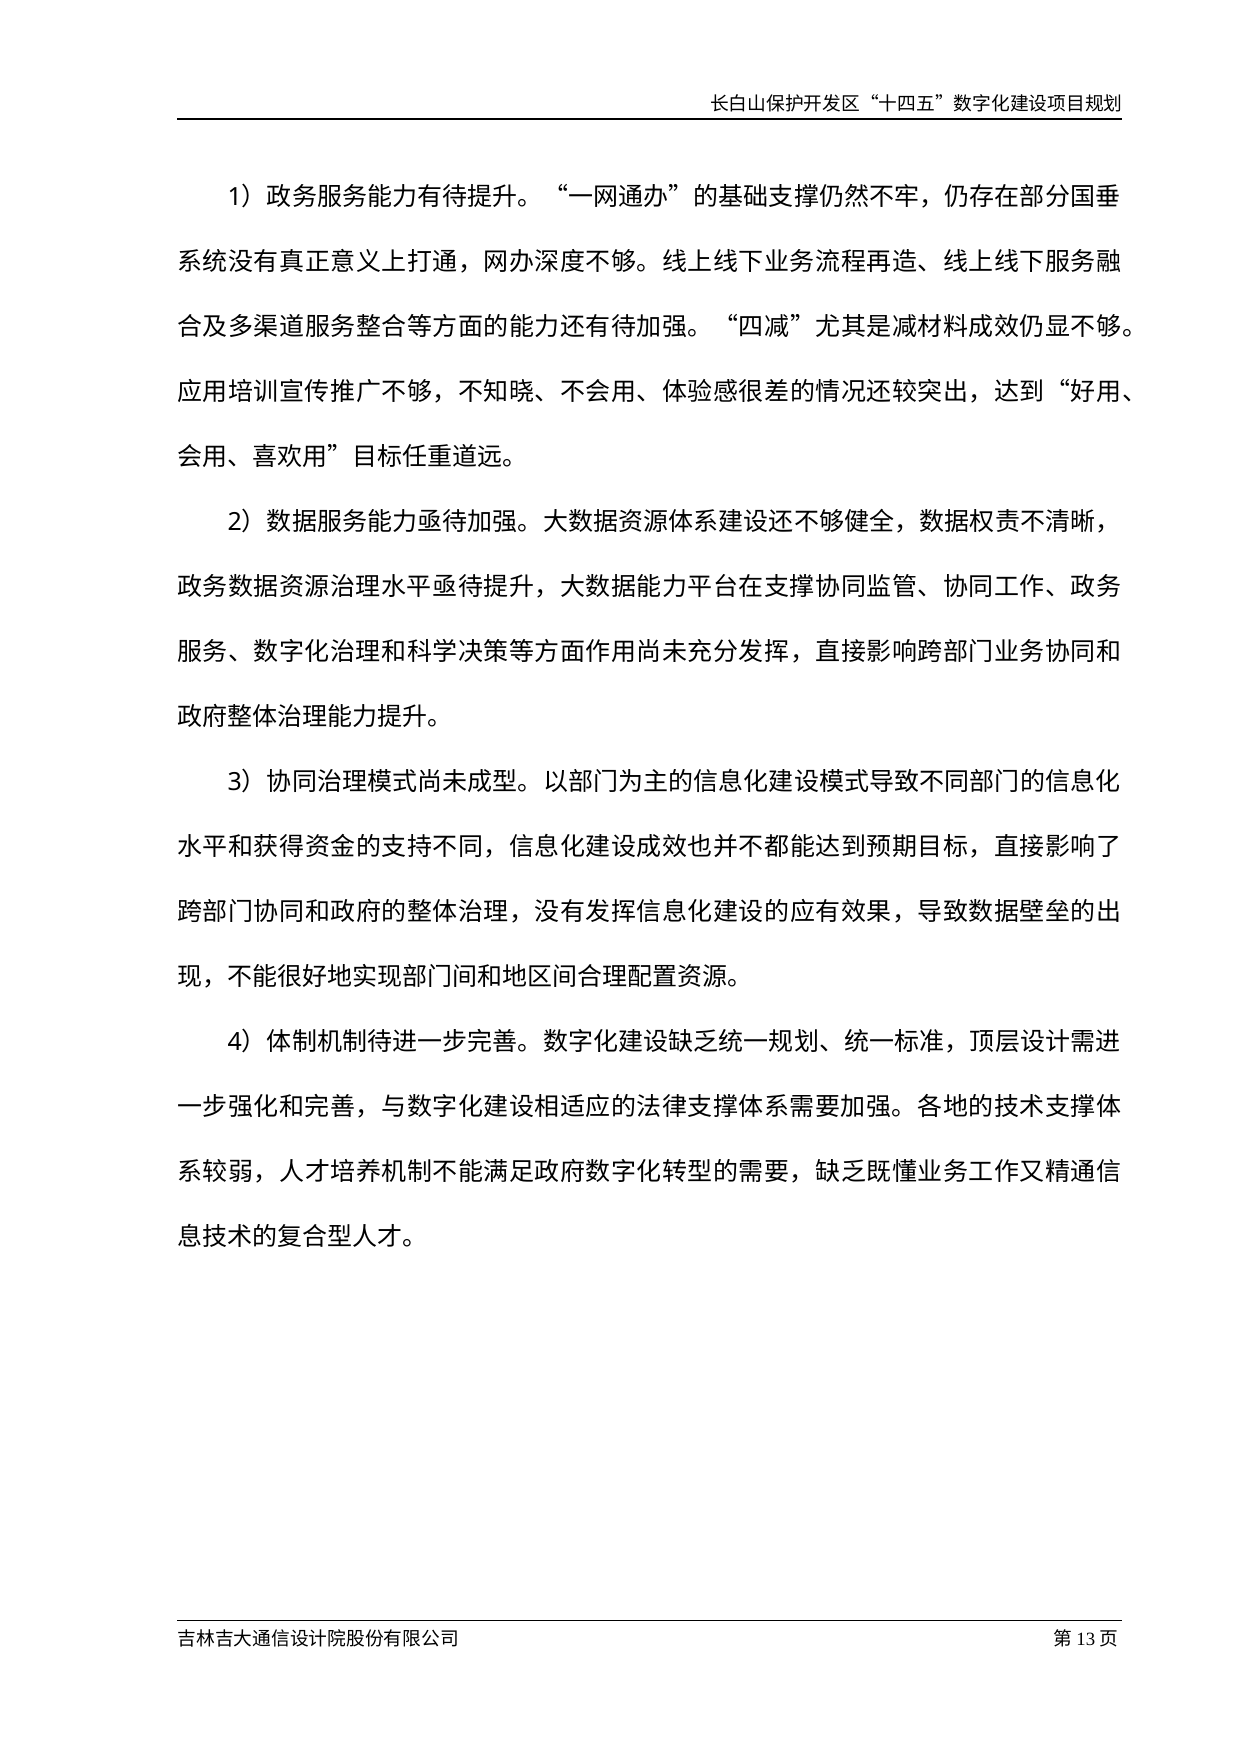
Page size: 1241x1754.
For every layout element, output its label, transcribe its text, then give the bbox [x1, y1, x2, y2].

text 3）协同治理模式尚未成型。以部门为主的信息化建设模式导致不同部门的信息化水平和获得资金的支持不同，信息化建设成效也并不都能达到预期目标，直接影响了跨部门协同和政府的整体治理，没有发挥信息化建设的应有效果，导致数据壁垒的出现，不能很好地实现部门间和地区间合理配置资源。 [177, 747, 1122, 1007]
text 4）体制机制待进一步完善。数字化建设缺乏统一规划、统一标准，顶层设计需进一步强化和完善，与数字化建设相适应的法律支撑体系需要加强。各地的技术支撑体系较弱，人才培养机制不能满足政府数字化转型的需要，缺乏既懂业务工作又精通信息技术的复合型人才。 [177, 1007, 1122, 1267]
text 1）政务服务能力有待提升。“一网通办”的基础支撑仍然不牢，仍存在部分国垂系统没有真正意义上打通，网办深度不够。线上线下业务流程再造、线上线下服务融合及多渠道服务整合等方面的能力还有待加强。“四减”尤其是减材料成效仍显不够。应用培训宣传推广不够，不知晓、不会用、体验感很差的情况还较突出，达到“好用、会用、喜欢用”目标任重道远。 [177, 162, 1122, 487]
text 2）数据服务能力亟待加强。大数据资源体系建设还不够健全，数据权责不清晰，政务数据资源治理水平亟待提升，大数据能力平台在支撑协同监管、协同工作、政务服务、数字化治理和科学决策等方面作用尚未充分发挥，直接影响跨部门业务协同和政府整体治理能力提升。 [177, 487, 1122, 747]
